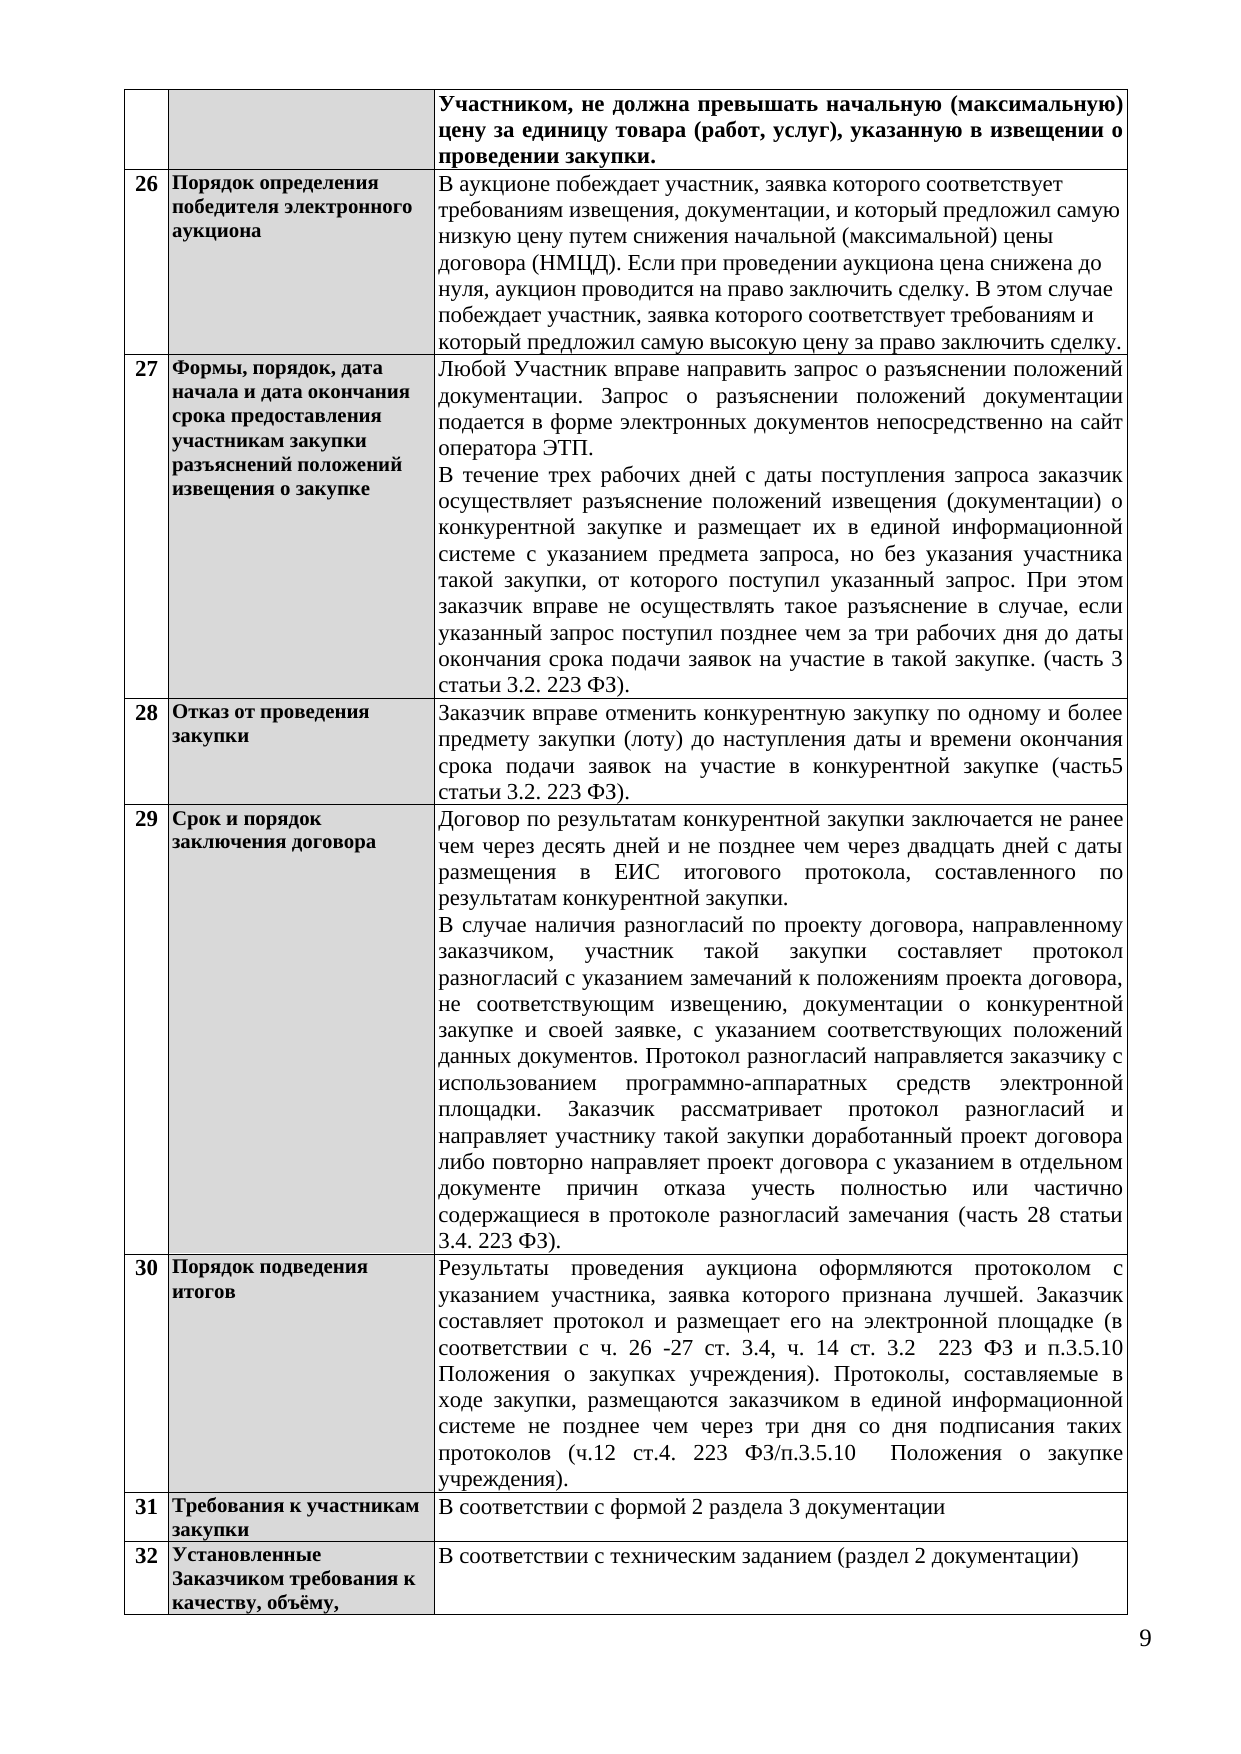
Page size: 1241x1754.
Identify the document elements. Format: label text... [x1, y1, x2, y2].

table_cell 31 [125, 1493, 168, 1541]
table_cell Результаты проведения аукциона оформляются протоколом с указанием участника, заявка которого признана лучшей. Заказчик составляет протокол и размещает его на электронной площадке (в соответствии с ч. 26 -27 ст. 3.4, ч. 14 ст. 3.2 223 ФЗ и п.3.5.10 Положения о закупках учреждения). Протоколы, составляемые в ходе закупки, размещаются заказчиком в единой информационной системе не позднее чем через три дня со дня подписания таких протоколов (ч.12 ст.4. 223 ФЗ/п.3.5.10 Положения о закупке учреждения). [435, 1255, 1127, 1492]
table_cell Формы, порядок, дата начала и дата окончания срока предоставления участникам закупки разъяснений положений извещения о закупке [169, 355, 434, 698]
table_cell 26 [125, 170, 168, 354]
table_cell Отказ от проведения закупки [169, 699, 434, 804]
table_cell Требования к участникам закупки [169, 1493, 434, 1541]
table_cell 27 [125, 355, 168, 698]
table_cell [435, 1542, 1127, 1614]
table_cell Порядок подведения итогов [169, 1255, 434, 1492]
table_cell Заказчик вправе отменить конкурентную закупку по одному и более предмету закупки (лоту) до наступления даты и времени окончания срока подачи заявок на участие в конкурентной закупке (часть5 статьи 3.2. 223 ФЗ). [435, 699, 1127, 804]
table_cell 30 [125, 1255, 168, 1492]
table_cell 29 [125, 805, 168, 1253]
table_cell 28 [125, 699, 168, 804]
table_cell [169, 90, 434, 169]
table_cell Срок и порядок заключения договора [169, 805, 434, 1253]
table_cell Любой Участник вправе направить запрос о разъяснении положений документации. Запрос о разъяснении положений документации подается в форме электронных документов непосредственно на сайт оператора ЭТП. В течение трех рабочих дней с даты поступления запроса заказчик осуществляет разъяснение положений извещения (документации) о конкурентной закупке и размещает их в единой информационной системе с указанием предмета запроса, но без указания участника такой закупки, от которого поступил указанный запрос. При этом заказчик вправе не осуществлять такое разъяснение в случае, если указанный запрос поступил позднее чем за три рабочих дня до даты окончания срока подачи заявок на участие в такой закупке. (часть 3 статьи 3.2. 223 ФЗ). [435, 355, 1127, 698]
table_cell Договор по результатам конкурентной закупки заключается не ранее чем через десять дней и не позднее чем через двадцать дней с даты размещения в ЕИС итогового протокола, составленного по результатам конкурентной закупки. В случае наличия разногласий по проекту договора, направленному заказчиком, участник такой закупки составляет протокол разногласий с указанием замечаний к положениям проекта договора, не соответствующим извещению, документации о конкурентной закупке и своей заявке, с указанием соответствующих положений данных документов. Протокол разногласий направляется заказчику с использованием программно-аппаратных средств электронной площадки. Заказчик рассматривает протокол разногласий и направляет участнику такой закупки доработанный проект договора либо повторно направляет проект договора с указанием в отдельном документе причин отказа учесть полностью или частично содержащиеся в протоколе разногласий замечания (часть 28 статьи 3.4. 223 ФЗ). [435, 805, 1127, 1253]
table_cell Порядок определения победителя электронного аукциона [169, 170, 434, 354]
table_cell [169, 1542, 434, 1614]
table_cell 32 [125, 1542, 168, 1614]
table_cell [435, 90, 1127, 169]
table_cell В аукционе побеждает участник, заявка которого соответствует требованиям извещения, документации, и который предложил самую низкую цену путем снижения начальной (максимальной) цены договора (НМЦД). Если при проведении аукциона цена снижена до нуля, аукцион проводится на право заключить сделку. В этом случае побеждает участник, заявка которого соответствует требованиям и который предложил самую высокую цену за право заключить сделку. [435, 170, 1127, 354]
table_cell 25 [125, 90, 168, 169]
table_cell В соответствии с формой 2 раздела 3 документации [435, 1493, 1127, 1541]
